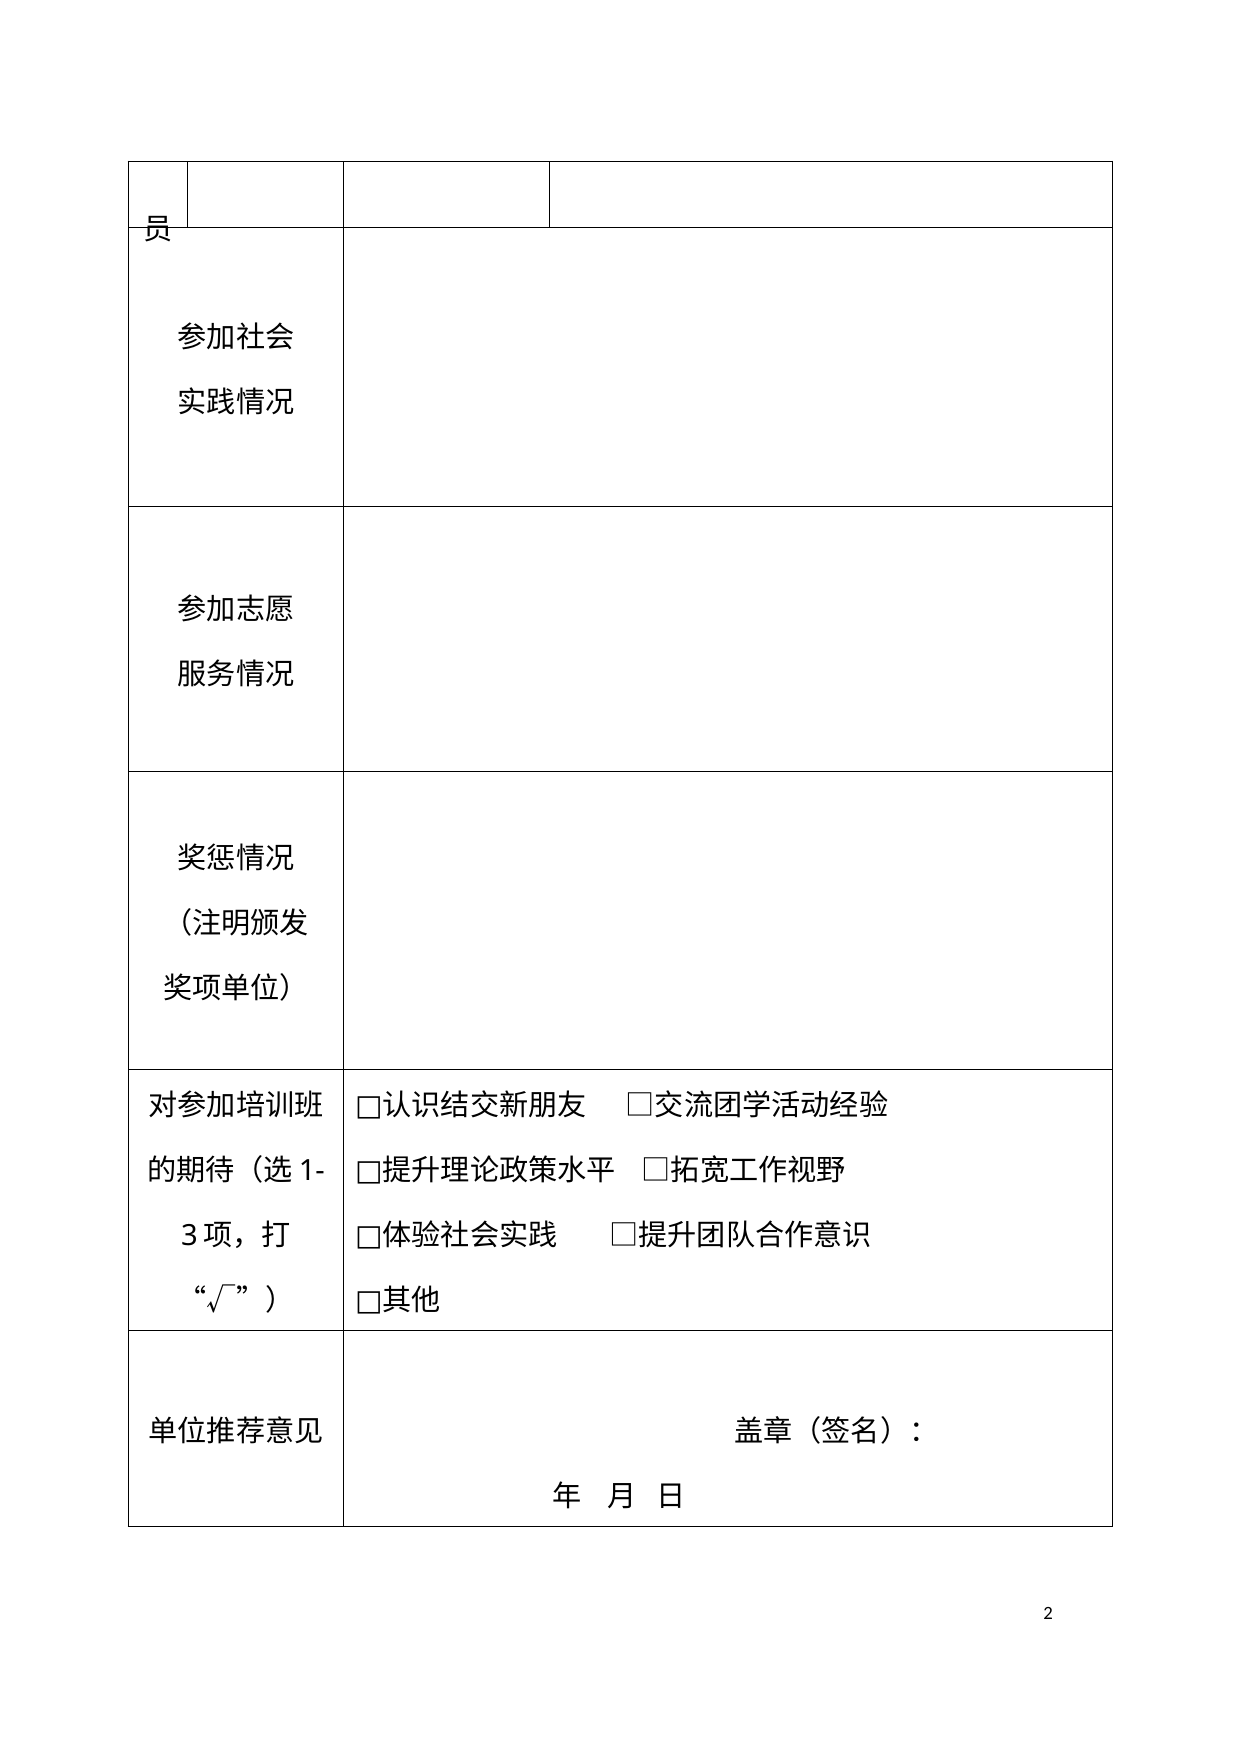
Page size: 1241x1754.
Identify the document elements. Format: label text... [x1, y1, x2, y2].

table_cell 单位推荐意见 [129, 1331, 343, 1526]
table_cell 参加社会 实践情况 [129, 228, 343, 506]
table_cell 参加志愿 服务情况 [129, 507, 343, 771]
table_cell [344, 228, 1112, 506]
table_cell 对参加培训班的期待（选1-3项，打“√”） [129, 1070, 343, 1330]
table_cell [344, 507, 1112, 771]
table_cell 奖惩情况 （注明颁发 奖项单位） [129, 772, 343, 1069]
table_cell [550, 162, 1112, 227]
table_cell [188, 162, 343, 227]
table_cell 盖章（签名）： 年 月 日 [344, 1331, 1112, 1526]
table_cell [344, 162, 549, 227]
table_cell [344, 772, 1112, 1069]
table_cell □认识结交新朋友 □交流团学活动经验 □提升理论政策水平 □拓宽工作视野 □体验社会实践 □提升团队合作意识 □其他 [344, 1070, 1112, 1330]
